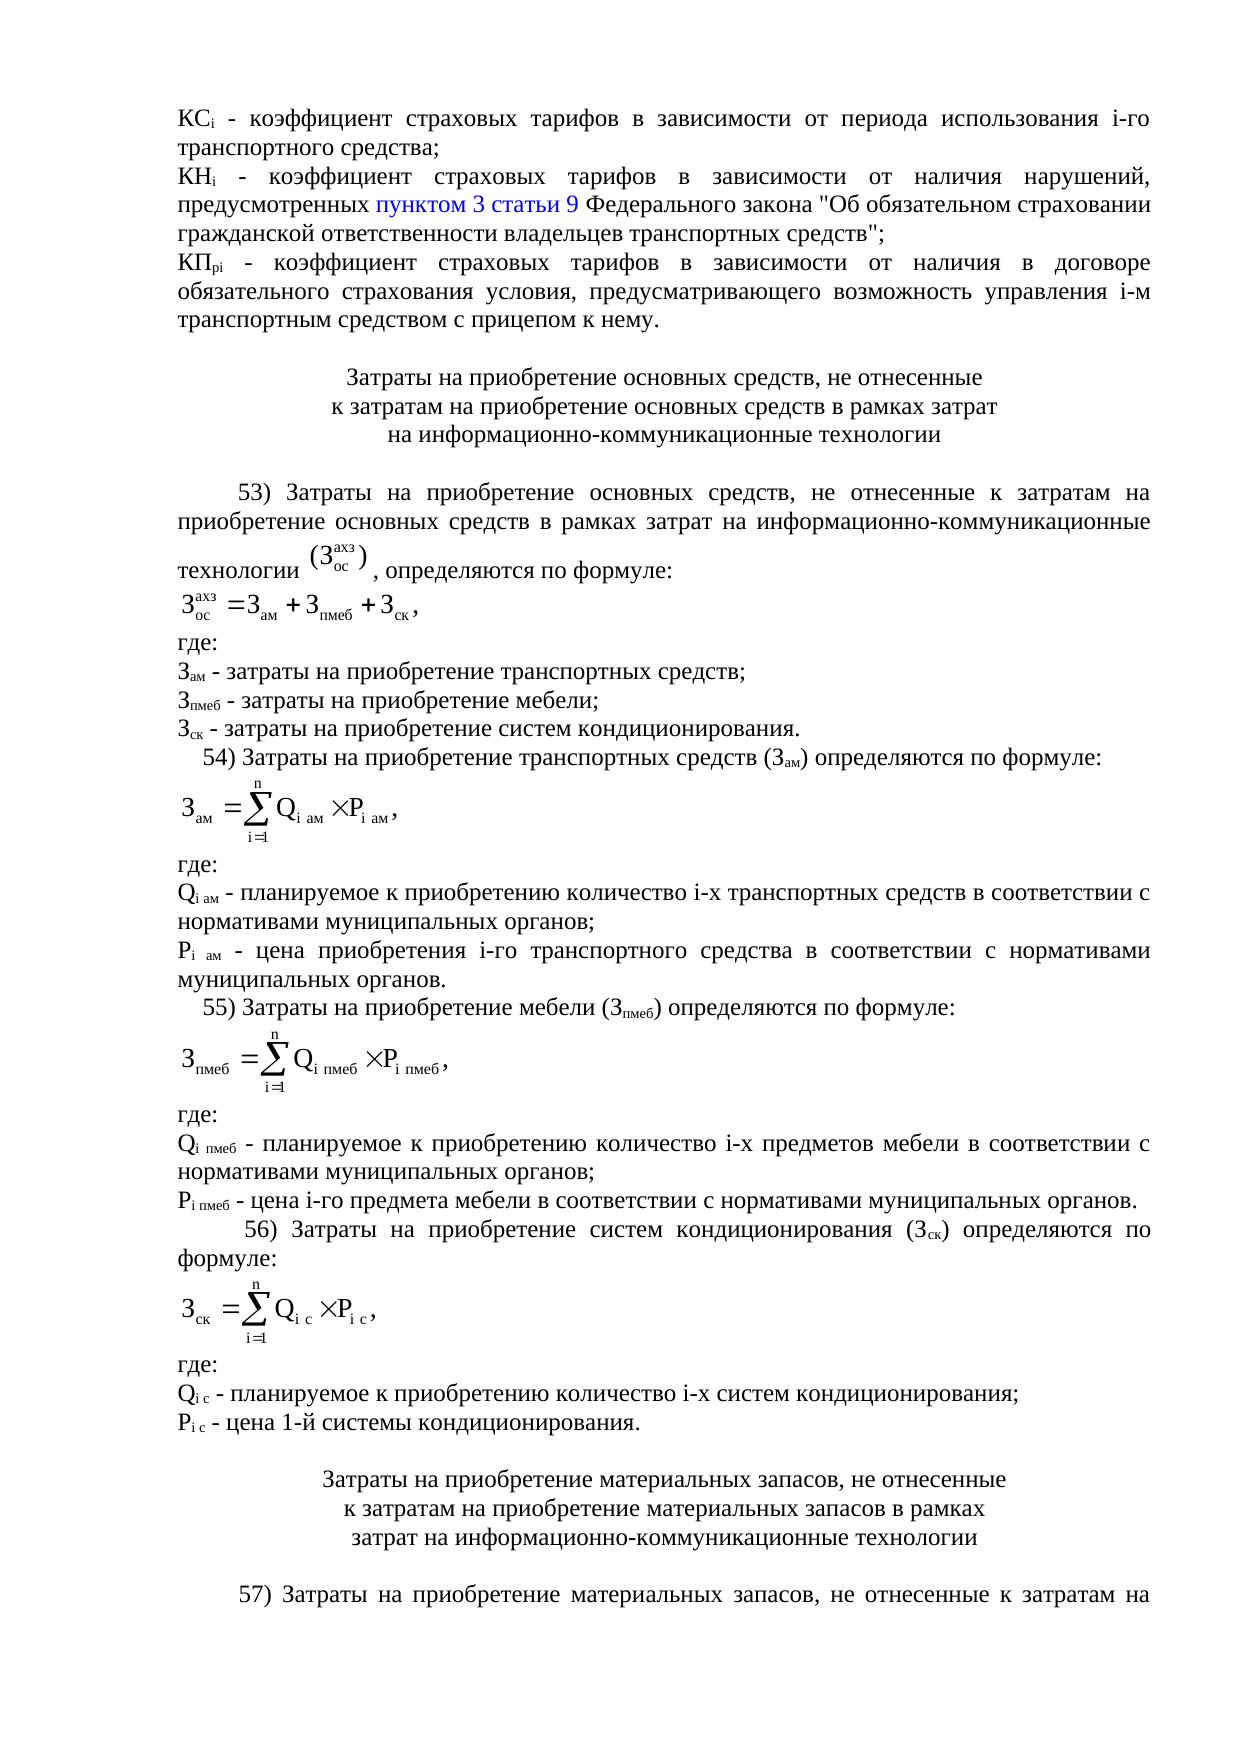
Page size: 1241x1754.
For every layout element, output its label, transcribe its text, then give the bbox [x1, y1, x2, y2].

text Зам - затраты на приобретение транспортных средств; [177, 656, 1152, 685]
text 53) Затраты на приобретение основных средств, не отнесенные к затратам на приобретение основных средств в рамках затрат на информационно-коммуникационные технологии , определяются по формуле: [177, 477, 1152, 584]
text КНi - коэффициент страховых тарифов в зависимости от наличия нарушений, предусмотренных пунктом 3 статьи 9 Федерального закона "Об обязательном страховании гражданской ответственности владельцев транспортных средств"; [177, 161, 1152, 247]
text где: [177, 627, 1152, 656]
text Pi ам - цена приобретения i-го транспортного средства в соответствии с нормативами муниципальных органов. [177, 935, 1152, 992]
text Qi с - планируемое к приобретению количество i-х систем кондиционирования; [177, 1378, 1152, 1407]
text где: [177, 1349, 1152, 1378]
text КПpi - коэффициент страховых тарифов в зависимости от наличия в договоре обязательного страхования условия, предусматривающего возможность управления i-м транспортным средством с прицепом к нему. [177, 247, 1152, 333]
text к затратам на приобретение основных средств в рамках затрат [177, 391, 1152, 419]
text где: [177, 849, 1152, 877]
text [177, 1579, 1152, 1608]
text затрат на информационно-коммуникационные технологии [177, 1522, 1152, 1550]
text 55) Затраты на приобретение мебели (Зпмеб) определяются по формуле: [177, 992, 1152, 1021]
text Зск - затраты на приобретение систем кондиционирования. [177, 713, 1152, 742]
text где: [177, 1099, 1152, 1128]
text на информационно-коммуникационные технологии [177, 419, 1152, 448]
text Qi ам - планируемое к приобретению количество i-х транспортных средств в соответствии с нормативами муниципальных органов; [177, 877, 1152, 935]
text Qi пмеб - планируемое к приобретению количество i-х предметов мебели в соответствии с нормативами муниципальных органов; [177, 1128, 1152, 1185]
text Pi пмеб - цена i-го предмета мебели в соответствии с нормативами муниципальных органов. [177, 1185, 1152, 1214]
text Pi с - цена 1-й системы кондиционирования. [177, 1407, 1152, 1435]
text Затраты на приобретение основных средств, не отнесенные [177, 362, 1152, 391]
text КСi - коэффициент страховых тарифов в зависимости от периода использования i-го транспортного средства; [177, 103, 1152, 161]
text Затраты на приобретение материальных запасов, не отнесенные [177, 1464, 1152, 1493]
text 54) Затраты на приобретение транспортных средств (Зам) определяются по формуле: [177, 742, 1152, 771]
text 56) Затраты на приобретение систем кондиционирования (Зск) определяются по формуле: [177, 1214, 1152, 1271]
text Зпмеб - затраты на приобретение мебели; [177, 685, 1152, 713]
text к затратам на приобретение материальных запасов в рамках [177, 1493, 1152, 1522]
